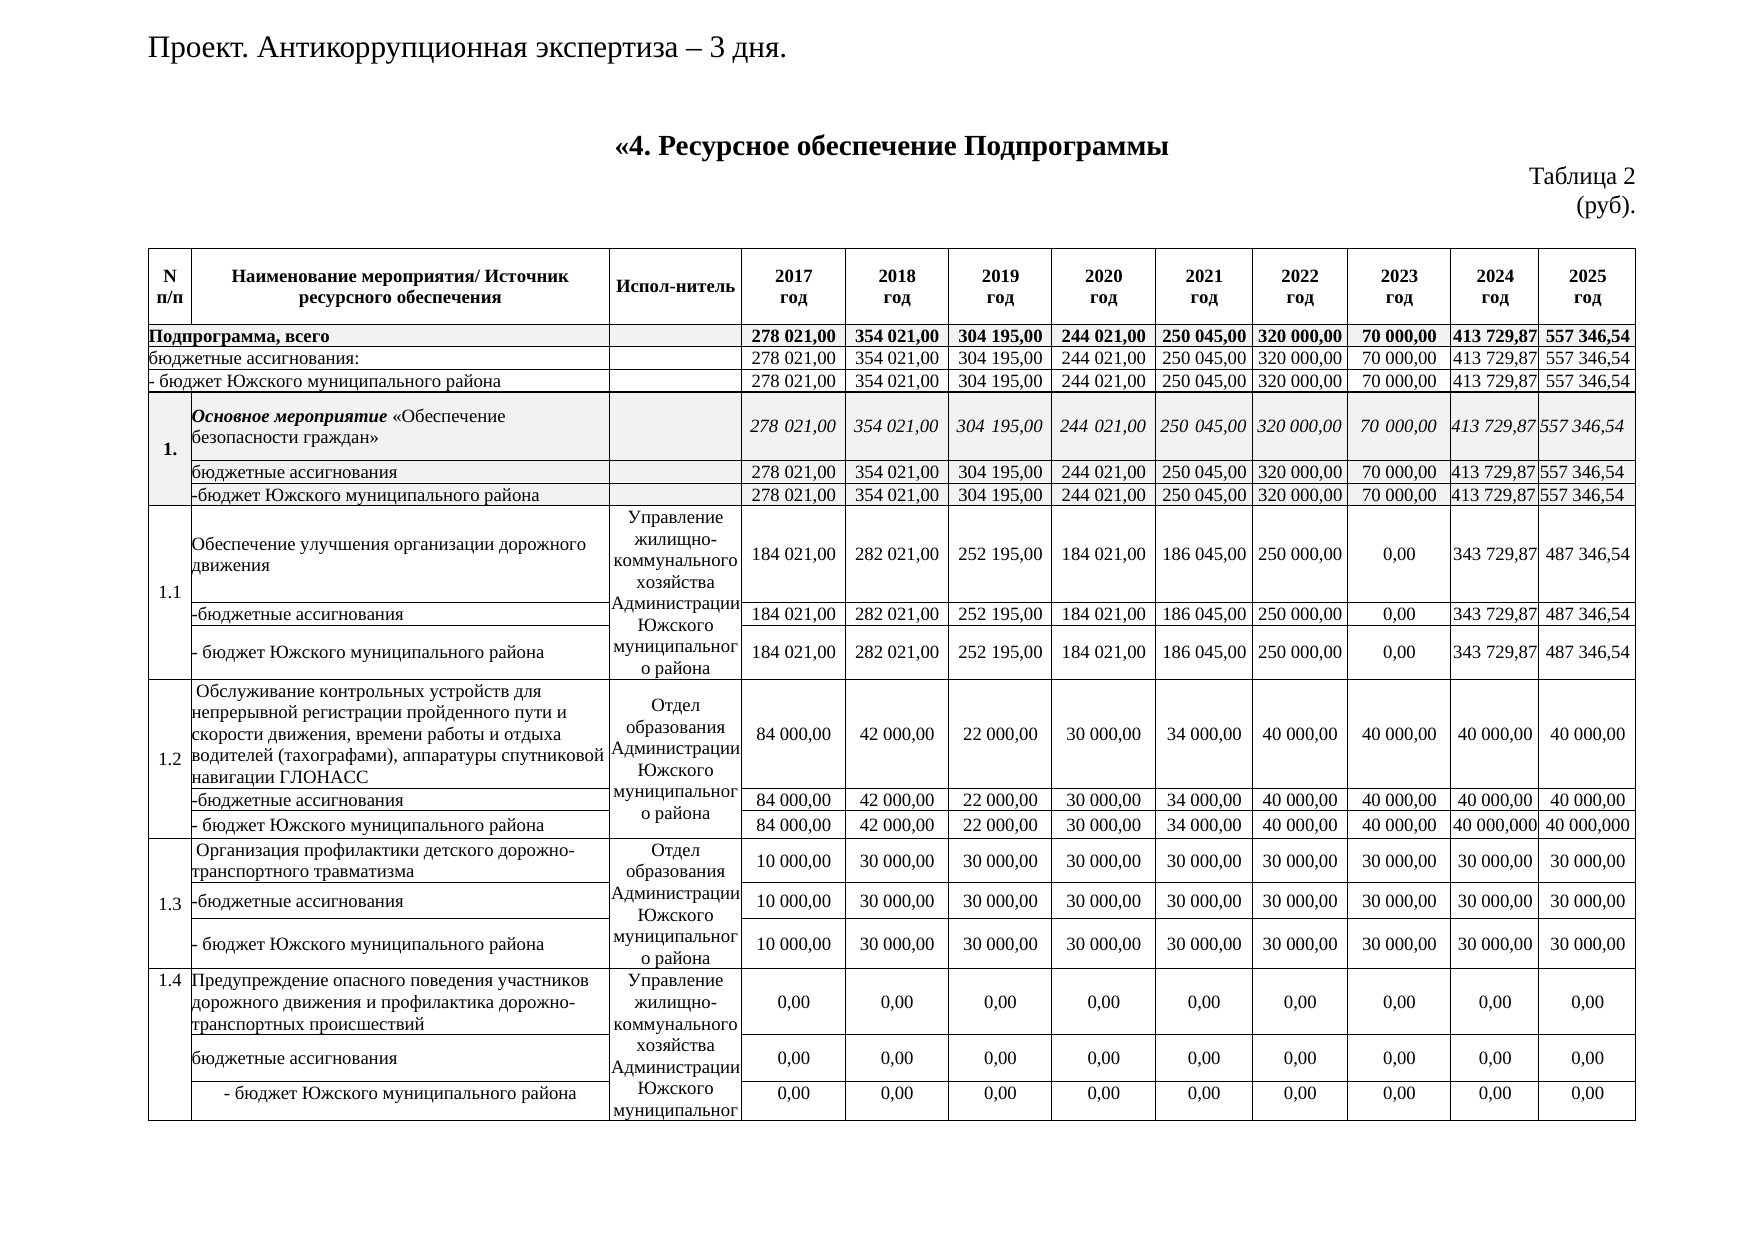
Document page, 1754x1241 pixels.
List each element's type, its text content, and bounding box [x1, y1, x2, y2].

table_cell 0,00 [846, 969, 948, 1034]
table_cell 40 000,00 [1348, 680, 1450, 787]
table_cell 244 021,00 [1052, 461, 1155, 482]
table_cell бюджетные ассигнования [192, 461, 609, 482]
table_cell [610, 325, 741, 346]
table_cell 252 195,00 [949, 506, 1051, 602]
table_cell 40 000,00 [1348, 811, 1450, 838]
table_cell 22 000,00 [949, 680, 1051, 787]
table_cell 34 000,00 [1156, 811, 1252, 838]
table_cell 320 000,00 [1253, 370, 1347, 391]
table_cell - бюджет Южского муниципального района [192, 626, 609, 678]
table_cell 304 195,00 [949, 370, 1051, 391]
table_cell 320 000,00 [1253, 393, 1347, 460]
table_cell 30 000,00 [1253, 919, 1347, 968]
table_cell 34 000,00 [1156, 789, 1252, 810]
table_cell Обслуживание контрольных устройств для непрерывной регистрации пройденного пути и скорости движения, времени работы и отдыха водителей (тахографами), аппаратуры спутниковой навигации ГЛОНАСС [192, 680, 609, 787]
table_cell 413 729,87 [1451, 484, 1538, 505]
table_cell 30 000,00 [1539, 883, 1635, 918]
table_cell 70 000,00 [1348, 393, 1450, 460]
table_cell 244 021,00 [1052, 370, 1155, 391]
table_cell 40 000,00 [1451, 789, 1538, 810]
table_cell 30 000,00 [1156, 839, 1252, 882]
table_cell 278 021,00 [742, 347, 845, 369]
table_cell Управление жилищно-коммунального хозяйства Администрации Южского муниципального района [610, 506, 741, 678]
table_cell 0,00 [1539, 969, 1635, 1034]
table_cell 40 000,00 [1348, 789, 1450, 810]
table_cell 30 000,00 [1348, 883, 1450, 918]
table_cell 30 000,00 [1348, 919, 1450, 968]
table_cell 30 000,00 [1156, 919, 1252, 968]
table_cell 0,00 [1348, 1082, 1450, 1120]
table_cell 30 000,00 [1539, 839, 1635, 882]
table_cell 557 346,54 [1539, 461, 1635, 482]
table_cell 40 000,000 [1451, 811, 1538, 838]
table_cell 184 021,00 [742, 626, 845, 678]
table_cell 0,00 [1348, 603, 1450, 625]
table_cell Отдел образования Администрации Южского муниципального района [610, 680, 741, 838]
table_header 2021 год [1156, 249, 1252, 324]
table_cell 354 021,00 [846, 393, 948, 460]
table_cell 30 000,00 [1052, 811, 1155, 838]
table_cell 244 021,00 [1052, 484, 1155, 505]
table_cell 0,00 [1052, 969, 1155, 1034]
table_cell 320 000,00 [1253, 484, 1347, 505]
table_cell 252 195,00 [949, 626, 1051, 678]
table_cell 250 000,00 [1253, 603, 1347, 625]
table_cell [610, 370, 741, 391]
table_cell -бюджетные ассигнования [192, 883, 609, 918]
table_cell бюджетные ассигнования: [149, 347, 609, 369]
table_header 2019 год [949, 249, 1051, 324]
table_cell 282 021,00 [846, 506, 948, 602]
table_cell 250 000,00 [1253, 506, 1347, 602]
table_header 2017 год [742, 249, 845, 324]
table_cell 22 000,00 [949, 811, 1051, 838]
table_cell 30 000,00 [1052, 680, 1155, 787]
table_cell 30 000,00 [1156, 883, 1252, 918]
text «4. Ресурсное обеспечение Подпрограммы [148, 128, 1636, 161]
table_cell 70 000,00 [1348, 461, 1450, 482]
table_cell 0,00 [1348, 1035, 1450, 1081]
table_cell 0,00 [1348, 626, 1450, 678]
table_cell Организация профилактики детского дорожно-транспортного травматизма [192, 839, 609, 882]
text Таблица 2 [148, 161, 1636, 190]
table_cell -бюджетные ассигнования [192, 789, 609, 810]
table_cell 70 000,00 [1348, 347, 1450, 369]
table_cell 184 021,00 [1052, 603, 1155, 625]
table_cell 250 045,00 [1156, 347, 1252, 369]
table_cell 304 195,00 [949, 325, 1051, 346]
table_cell 0,00 [1052, 1035, 1155, 1081]
table_cell 1. [149, 393, 191, 505]
table_cell 0,00 [1451, 969, 1538, 1034]
table_cell Обеспечение улучшения организации дорожного движения [192, 506, 609, 602]
table_cell 0,00 [1451, 1035, 1538, 1081]
table_cell 84 000,00 [742, 680, 845, 787]
table_cell [610, 484, 741, 505]
table_header 2020 год [1052, 249, 1155, 324]
table_cell 354 021,00 [846, 325, 948, 346]
table_cell 250 045,00 [1156, 325, 1252, 346]
table_cell 84 000,00 [742, 811, 845, 838]
table_cell 186 045,00 [1156, 506, 1252, 602]
table_cell 0,00 [1253, 969, 1347, 1034]
table_cell - бюджет Южского муниципального района [192, 919, 609, 968]
table_cell 354 021,00 [846, 347, 948, 369]
table_cell 0,00 [949, 969, 1051, 1034]
table_cell 1.4 [149, 969, 191, 1120]
table_cell 30 000,00 [1052, 839, 1155, 882]
table_cell 30 000,00 [1451, 839, 1538, 882]
table_cell 42 000,00 [846, 789, 948, 810]
table_cell 487 346,54 [1539, 603, 1635, 625]
table_cell 282 021,00 [846, 626, 948, 678]
table_cell 0,00 [1348, 969, 1450, 1034]
table_cell Предупреждение опасного поведения участников дорожного движения и профилактика дорожно-транспортных происшествий [192, 969, 609, 1034]
table_cell 184 021,00 [742, 506, 845, 602]
table_header 2025 год [1539, 249, 1635, 324]
table_cell 70 000,00 [1348, 325, 1450, 346]
table_cell 354 021,00 [846, 461, 948, 482]
table_cell [610, 347, 741, 369]
table_cell 0,00 [1539, 1035, 1635, 1081]
table_cell 30 000,00 [949, 883, 1051, 918]
table_cell 0,00 [742, 1035, 845, 1081]
table_cell 30 000,00 [1052, 789, 1155, 810]
table_cell 42 000,00 [846, 811, 948, 838]
table_cell 30 000,00 [1539, 919, 1635, 968]
table_cell 343 729,87 [1451, 506, 1538, 602]
table_cell - бюджет Южского муниципального района [192, 811, 609, 838]
table_cell 34 000,00 [1156, 680, 1252, 787]
table_cell 244 021,00 [1052, 393, 1155, 460]
table_cell 40 000,00 [1539, 680, 1635, 787]
table_cell 40 000,00 [1253, 789, 1347, 810]
table_cell 0,00 [1451, 1082, 1538, 1120]
table_cell 320 000,00 [1253, 325, 1347, 346]
table_header Наименование мероприятия/ Источник ресурсного обеспечения [192, 249, 609, 324]
table_cell 0,00 [742, 969, 845, 1034]
table_cell 30 000,00 [1348, 839, 1450, 882]
table_cell 282 021,00 [846, 603, 948, 625]
table_cell 304 195,00 [949, 461, 1051, 482]
table_header Испол-нитель [610, 249, 741, 324]
table_cell Отдел образования Администрации Южского муниципального района [610, 839, 741, 968]
table_cell 42 000,00 [846, 680, 948, 787]
table_cell 343 729,87 [1451, 626, 1538, 678]
table_cell 413 729,87 [1451, 347, 1538, 369]
table_cell Подпрограмма, всего [149, 325, 609, 346]
table_cell -бюджет Южского муниципального района [192, 484, 609, 505]
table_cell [610, 969, 741, 1120]
table_cell 413 729,87 [1451, 461, 1538, 482]
table_cell 557 346,54 [1539, 347, 1635, 369]
table_cell 304 195,00 [949, 347, 1051, 369]
table_cell 70 000,00 [1348, 370, 1450, 391]
table_header 2018 год [846, 249, 948, 324]
table_cell 184 021,00 [1052, 626, 1155, 678]
table_cell 413 729,87 [1451, 370, 1538, 391]
table_cell 0,00 [949, 1082, 1051, 1120]
table_cell 0,00 [1156, 969, 1252, 1034]
table_cell 278 021,00 [742, 484, 845, 505]
table_cell 1.2 [149, 680, 191, 838]
table_cell 278 021,00 [742, 461, 845, 482]
table_cell 278 021,00 [742, 370, 845, 391]
table_cell 22 000,00 [949, 789, 1051, 810]
table_cell Основное мероприятие «Обеспечение безопасности граждан» [192, 393, 609, 460]
table_cell 10 000,00 [742, 883, 845, 918]
table_cell 0,00 [1156, 1035, 1252, 1081]
table_cell 1.3 [149, 839, 191, 968]
table_cell 304 195,00 [949, 393, 1051, 460]
table_cell 557 346,54 [1539, 484, 1635, 505]
table_cell 250 045,00 [1156, 461, 1252, 482]
table_cell 84 000,00 [742, 789, 845, 810]
table_cell 186 045,00 [1156, 626, 1252, 678]
table_header 2023 год [1348, 249, 1450, 324]
table_cell 40 000,00 [1253, 680, 1347, 787]
table_cell 278 021,00 [742, 325, 845, 346]
table_cell 0,00 [949, 1035, 1051, 1081]
table_header 2022 год [1253, 249, 1347, 324]
table_cell 557 346,54 [1539, 370, 1635, 391]
table_cell 413 729,87 [1451, 393, 1538, 460]
table_cell 40 000,00 [1539, 789, 1635, 810]
table_cell 250 045,00 [1156, 370, 1252, 391]
table_cell 10 000,00 [742, 919, 845, 968]
table_cell 40 000,00 [1253, 811, 1347, 838]
table_cell 487 346,54 [1539, 626, 1635, 678]
table_cell 250 000,00 [1253, 626, 1347, 678]
table_cell 184 021,00 [1052, 506, 1155, 602]
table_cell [192, 1082, 609, 1120]
table_cell -бюджетные ассигнования [192, 603, 609, 625]
table_cell 40 000,00 [1451, 680, 1538, 787]
table_cell 184 021,00 [742, 603, 845, 625]
table_cell 0,00 [1156, 1082, 1252, 1120]
table_header 2024 год [1451, 249, 1538, 324]
table_cell 30 000,00 [1253, 883, 1347, 918]
table_cell 0,00 [1253, 1082, 1347, 1120]
table_cell 354 021,00 [846, 484, 948, 505]
table_cell 320 000,00 [1253, 461, 1347, 482]
table_cell 30 000,00 [1451, 883, 1538, 918]
table_cell 244 021,00 [1052, 325, 1155, 346]
table_cell 0,00 [1348, 506, 1450, 602]
table_cell 354 021,00 [846, 370, 948, 391]
table_cell 413 729,87 [1451, 325, 1538, 346]
table_cell 250 045,00 [1156, 393, 1252, 460]
table_cell 244 021,00 [1052, 347, 1155, 369]
table_cell 0,00 [846, 1035, 948, 1081]
table_cell [610, 393, 741, 460]
table_cell 30 000,00 [949, 839, 1051, 882]
table_cell 186 045,00 [1156, 603, 1252, 625]
table_cell 0,00 [1052, 1082, 1155, 1120]
table_cell 0,00 [846, 1082, 948, 1120]
table_cell 0,00 [1539, 1082, 1635, 1120]
table_cell 30 000,00 [1451, 919, 1538, 968]
table_cell 0,00 [1253, 1035, 1347, 1081]
table_cell - бюджет Южского муниципального района [149, 370, 609, 391]
table_cell 320 000,00 [1253, 347, 1347, 369]
table_cell 30 000,00 [1052, 919, 1155, 968]
table_cell 557 346,54 [1539, 325, 1635, 346]
table_cell 70 000,00 [1348, 484, 1450, 505]
table_cell [610, 461, 741, 482]
table_cell 30 000,00 [1253, 839, 1347, 882]
table_cell 252 195,00 [949, 603, 1051, 625]
table_cell 278 021,00 [742, 393, 845, 460]
table_cell 10 000,00 [742, 839, 845, 882]
table_cell бюджетные ассигнования [192, 1035, 609, 1081]
table_cell 250 045,00 [1156, 484, 1252, 505]
table_cell 30 000,00 [949, 919, 1051, 968]
table_cell 40 000,000 [1539, 811, 1635, 838]
table_cell 30 000,00 [846, 839, 948, 882]
table_cell 487 346,54 [1539, 506, 1635, 602]
table_cell 557 346,54 [1539, 393, 1635, 460]
table_cell 30 000,00 [846, 883, 948, 918]
table_cell 30 000,00 [1052, 883, 1155, 918]
table_cell 304 195,00 [949, 484, 1051, 505]
table_cell 1.1 [149, 506, 191, 678]
table_cell 30 000,00 [846, 919, 948, 968]
text (руб). [148, 190, 1636, 219]
table_cell 0,00 [742, 1082, 845, 1120]
table_header N п/п [149, 249, 191, 324]
table_cell 343 729,87 [1451, 603, 1538, 625]
